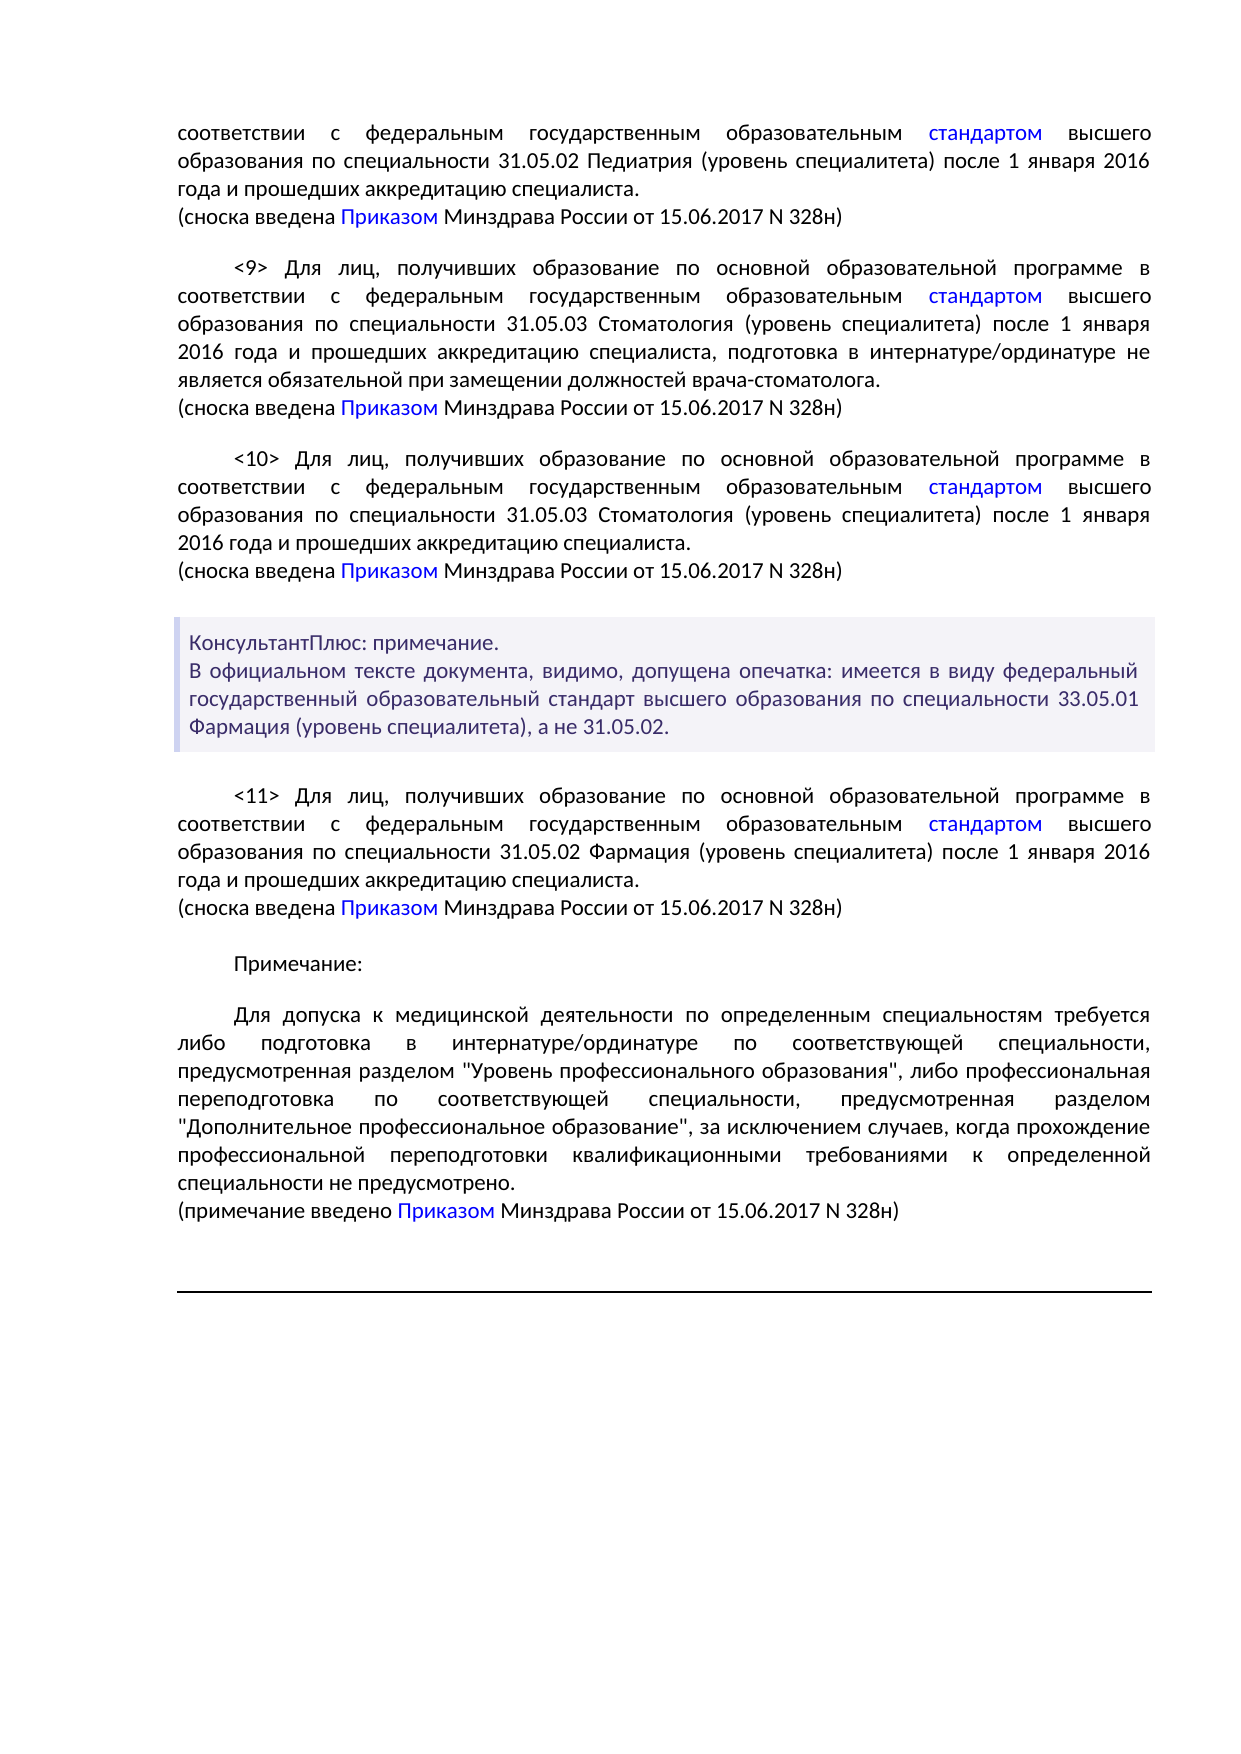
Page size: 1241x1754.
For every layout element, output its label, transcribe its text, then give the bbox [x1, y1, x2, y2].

text (сноска введена Приказом Минздрава России от 15.06.2017 N 328н) [177, 893, 1152, 921]
text Примечание: [177, 949, 1152, 977]
text <11> Для лиц, получивших образование по основной образовательной программе в соответствии с федеральным государственным образовательным стандартом высшего образования по специальности 31.05.02 Фармация (уровень специалитета) после 1 января 2016 года и прошедших аккредитацию специалиста. [177, 781, 1152, 893]
text <9> Для лиц, получивших образование по основной образовательной программе в соответствии с федеральным государственным образовательным стандартом высшего образования по специальности 31.05.03 Стоматология (уровень специалитета) после 1 января 2016 года и прошедших аккредитацию специалиста, подготовка в интернатуре/ординатуре не является обязательной при замещении должностей врача-стоматолога. [177, 253, 1152, 393]
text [177, 118, 1152, 202]
text (сноска введена Приказом Минздрава России от 15.06.2017 N 328н) [177, 393, 1152, 421]
text (сноска введена Приказом Минздрава России от 15.06.2017 N 328н) [177, 202, 1152, 230]
text Для допуска к медицинской деятельности по определенным специальностям требуется либо подготовка в интернатуре/ординатуре по соответствующей специальности, предусмотренная разделом "Уровень профессионального образования", либо профессиональная переподготовка по соответствующей специальности, предусмотренная разделом "Дополнительное профессиональное образование", за исключением случаев, когда прохождение профессиональной переподготовки квалификационными требованиями к определенной специальности не предусмотрено. [177, 1000, 1152, 1197]
text (сноска введена Приказом Минздрава России от 15.06.2017 N 328н) [177, 556, 1152, 584]
table_header КонсультантПлюс: примечание. В официальном тексте документа, видимо, допущена опечатка: имеется в виду федеральный государственный образовательный стандарт высшего образования по специальности 33.05.01 Фармация (уровень специалитета), а не 31.05.02. [180, 617, 1149, 752]
text (примечание введено Приказом Минздрава России от 15.06.2017 N 328н) [177, 1197, 1152, 1224]
text <10> Для лиц, получивших образование по основной образовательной программе в соответствии с федеральным государственным образовательным стандартом высшего образования по специальности 31.05.03 Стоматология (уровень специалитета) после 1 января 2016 года и прошедших аккредитацию специалиста. [177, 444, 1152, 556]
